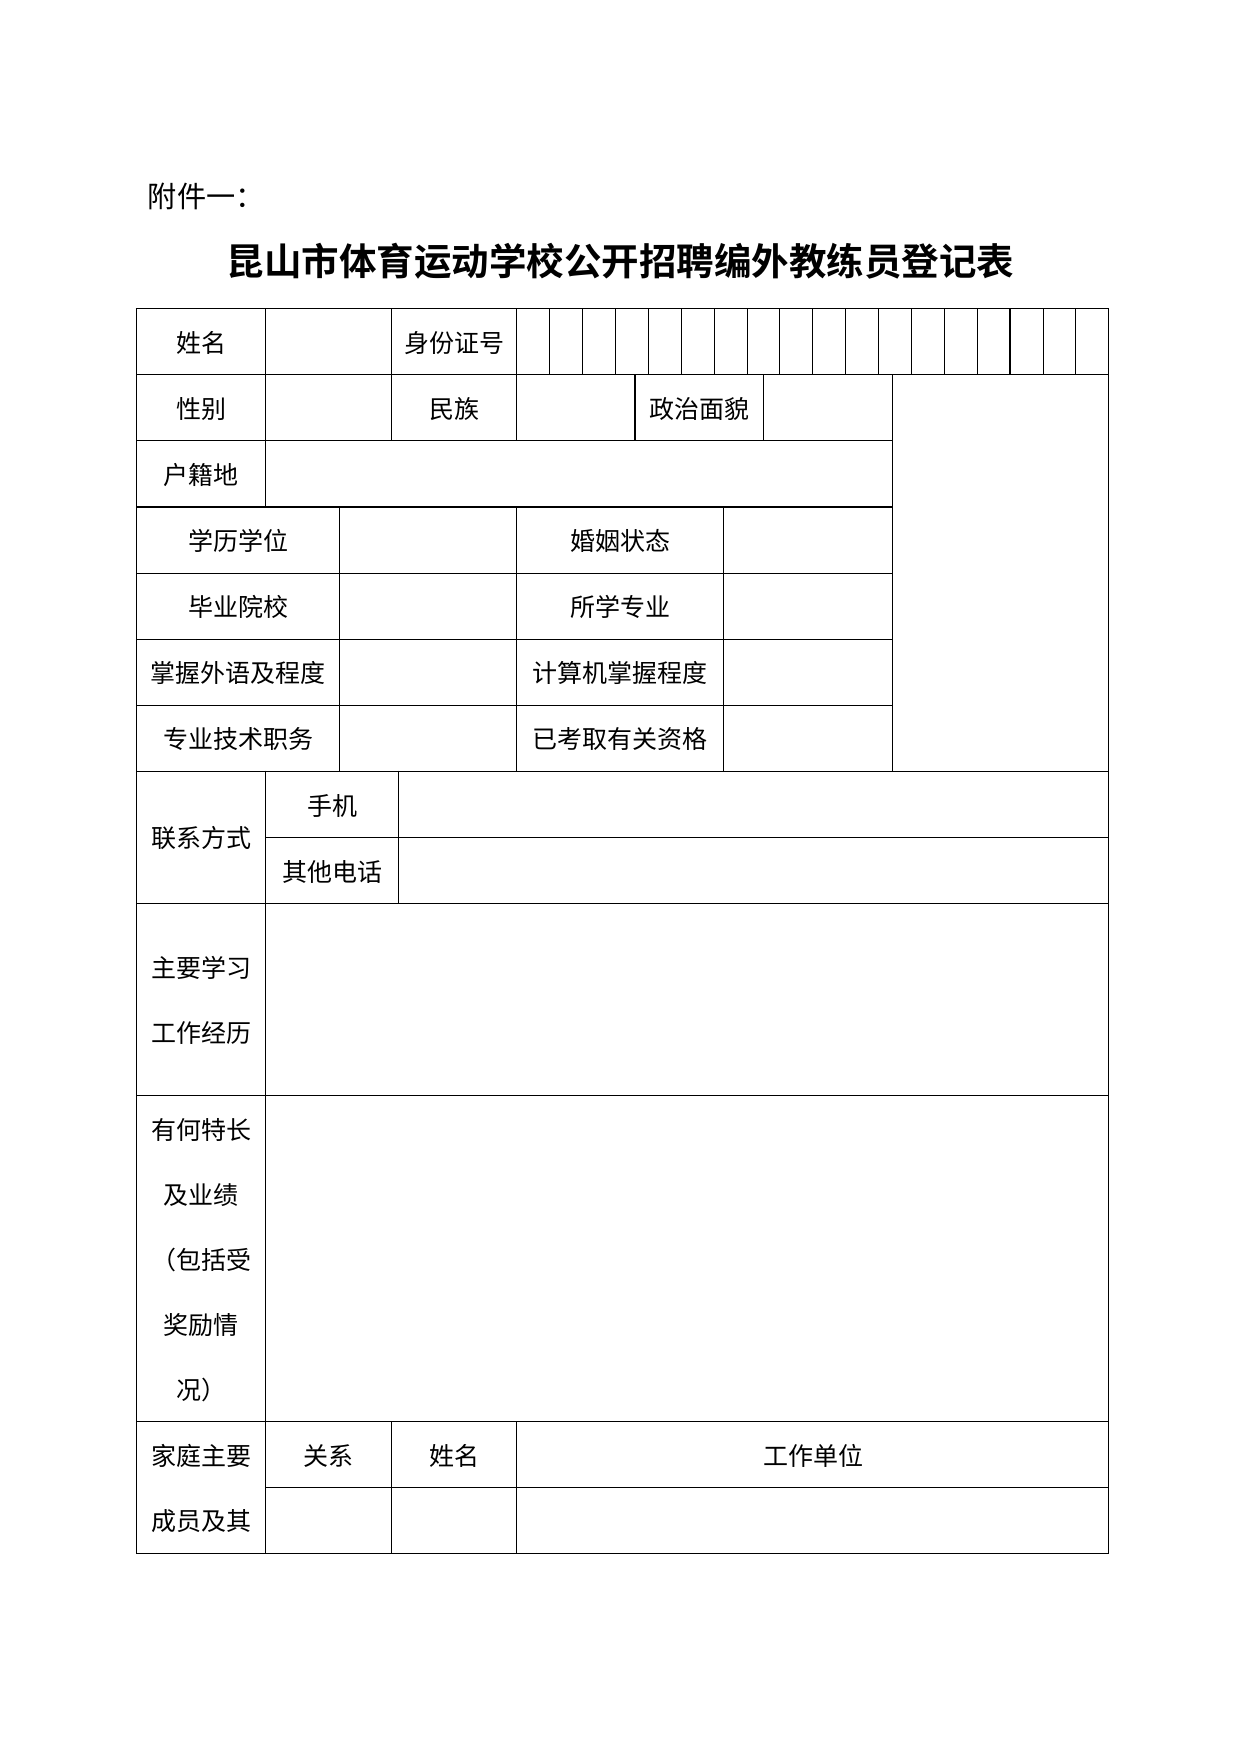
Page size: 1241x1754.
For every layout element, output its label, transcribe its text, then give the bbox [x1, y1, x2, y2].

table_cell 所学专业 [517, 574, 723, 638]
table_cell 已考取有关资格 [517, 706, 723, 771]
table_cell 婚姻状态 [517, 508, 723, 572]
table_cell 掌握外语及程度 [137, 640, 339, 704]
table_header [912, 309, 944, 374]
table_header [682, 309, 714, 374]
table_header [846, 309, 878, 374]
table_header [813, 309, 845, 374]
table_cell [266, 375, 391, 440]
table_header [780, 309, 812, 374]
table_cell [266, 1096, 1108, 1421]
table_header [550, 309, 582, 374]
text 昆山市体育运动学校公开招聘编外教练员登记表 [148, 227, 1092, 292]
table_header [748, 309, 779, 374]
table_header 身份证号 [392, 309, 516, 374]
table_cell [399, 838, 1108, 903]
table_header [649, 309, 681, 374]
table_cell [266, 441, 892, 506]
table_cell 计算机掌握程度 [517, 640, 723, 704]
table_cell [340, 706, 516, 771]
table_header 姓名 [137, 309, 265, 374]
table_cell [392, 1488, 516, 1553]
table_header [978, 309, 1009, 374]
table_cell 专业技术职务 [137, 706, 339, 771]
table_cell 家庭主要成员及其主要社会关系 [137, 1422, 265, 1553]
table_cell 其他电话 [266, 838, 398, 903]
table_cell 手机 [266, 772, 398, 837]
table_header [1011, 309, 1043, 374]
table_cell 民族 [392, 375, 516, 440]
table_cell [724, 508, 892, 572]
text 附件一： [148, 162, 1092, 227]
table_header [1076, 309, 1108, 374]
table_header [1044, 309, 1075, 374]
table_cell 毕业院校 [137, 574, 339, 638]
table_cell [517, 1488, 1108, 1553]
table_cell [266, 904, 1108, 1095]
table_header [616, 309, 648, 374]
table_cell 工作单位 [517, 1422, 1108, 1487]
table_cell [399, 772, 1108, 837]
table_cell 有何特长及业绩（包括受奖励情况） [137, 1096, 265, 1421]
table_cell [724, 706, 892, 771]
table_cell [340, 640, 516, 704]
table_cell [340, 508, 516, 572]
table_cell [724, 574, 892, 638]
table_header [715, 309, 747, 374]
table_cell 性别 [137, 375, 265, 440]
table_cell [724, 640, 892, 704]
table_cell 学历学位 [137, 508, 339, 572]
table_header [517, 309, 549, 374]
table_cell 主要学习工作经历 [137, 904, 265, 1095]
table_cell 政治面貌 [636, 375, 763, 440]
table_cell 联系方式 [137, 772, 265, 903]
table_header [945, 309, 977, 374]
table_cell 姓名 [392, 1422, 516, 1487]
table_header [266, 309, 391, 374]
table_cell 户籍地 [137, 441, 265, 506]
table_cell [517, 375, 634, 440]
table_cell [764, 375, 892, 440]
table_cell [893, 375, 1108, 771]
table_cell 关系 [266, 1422, 391, 1487]
table_header [879, 309, 911, 374]
table_cell [340, 574, 516, 638]
table_header [583, 309, 615, 374]
table_cell [266, 1488, 391, 1553]
